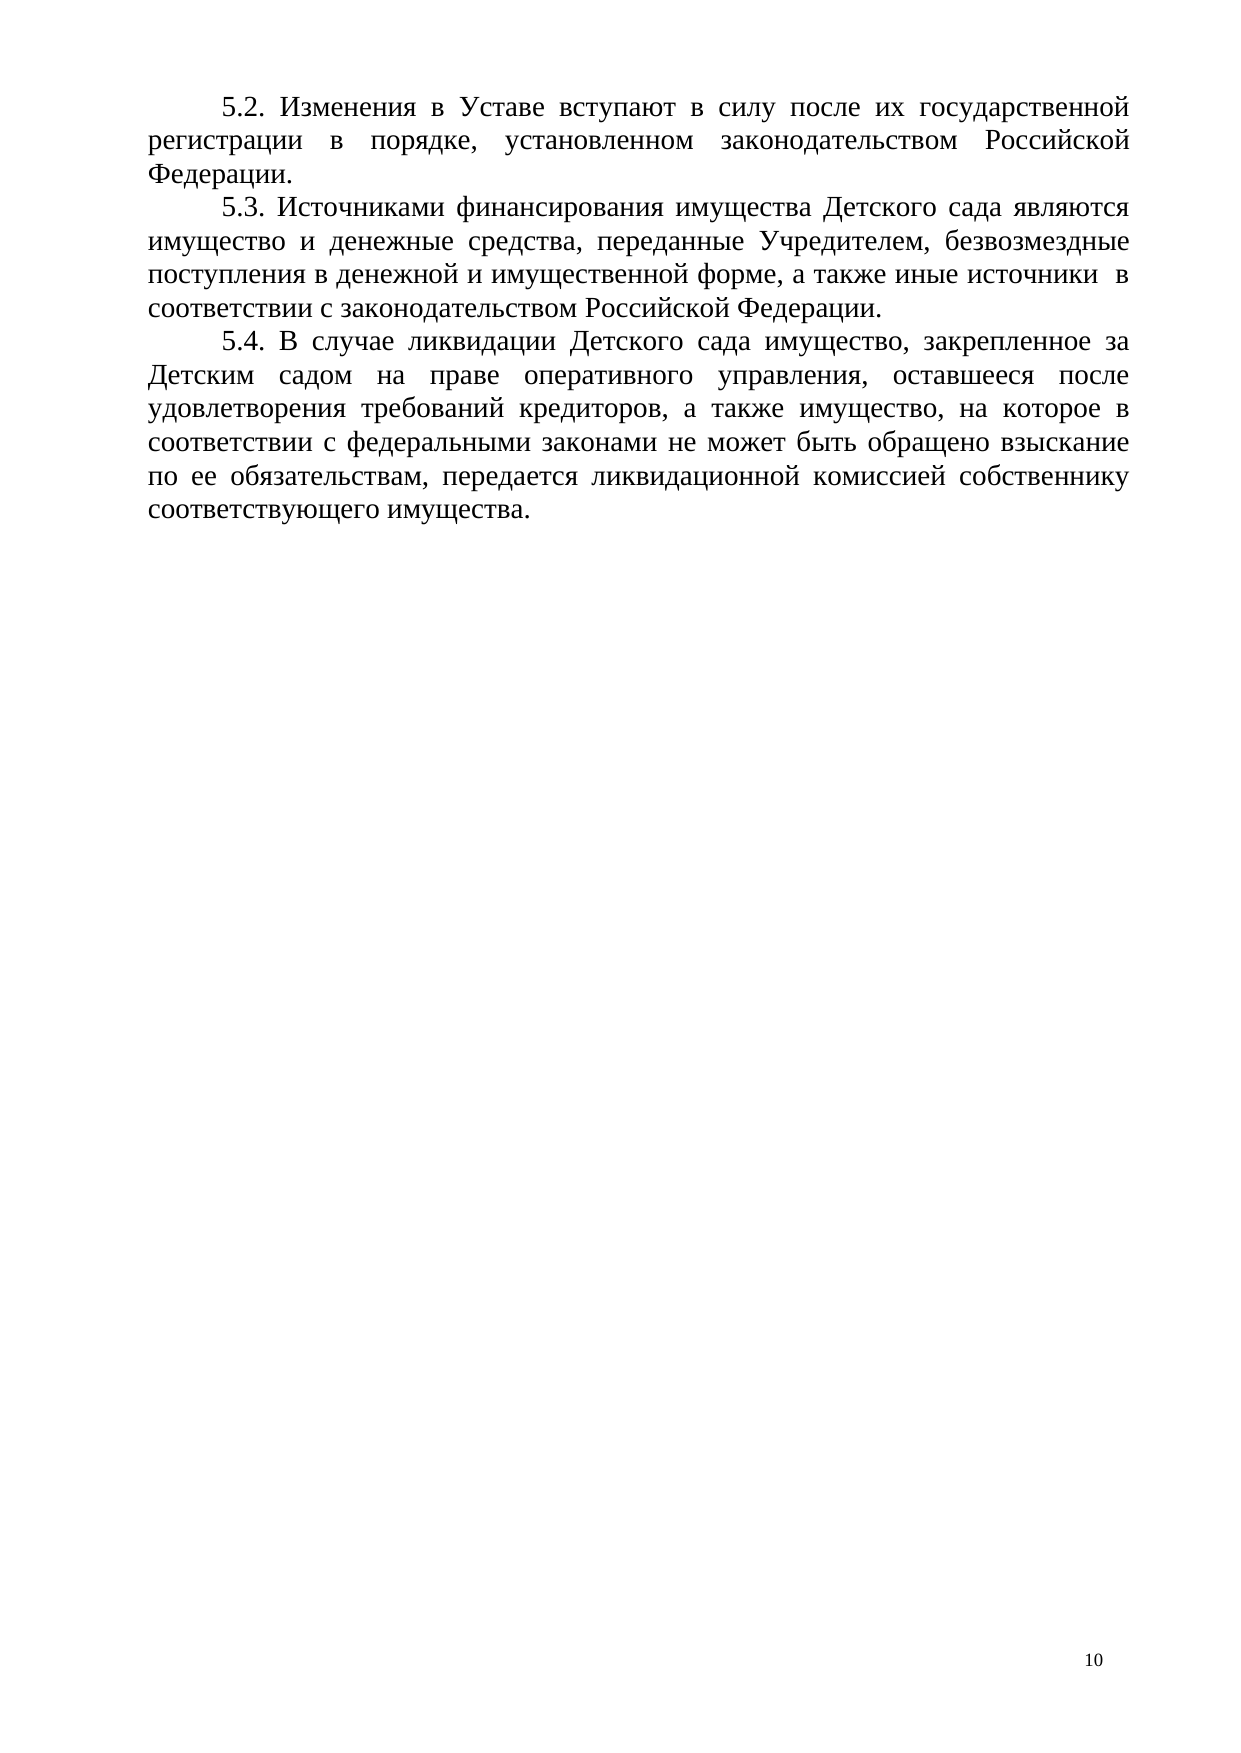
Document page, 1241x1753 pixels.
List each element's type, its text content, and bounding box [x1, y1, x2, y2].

text 5.4. В случае ликвидации Детского сада имущество, закрепленное за Детским садом на праве оперативного управления, оставшееся после удовлетворения требований кредиторов, а также имущество, на которое в соответствии с федеральными законами не может быть обращено взыскание по ее обязательствам, передается ликвидационной комиссией собственнику соответствующего имущества. [148, 323, 1130, 525]
text 5.3. Источниками финансирования имущества Детского сада являются имущество и денежные средства, переданные Учредителем, безвозмездные поступления в денежной и имущественной форме, а также иные источники в соответствии с законодательством Российской Федерации. [148, 189, 1130, 323]
text 5.2. Изменения в Уставе вступают в силу после их государственной регистрации в порядке, установленном законодательством Российской Федерации. [148, 89, 1130, 189]
